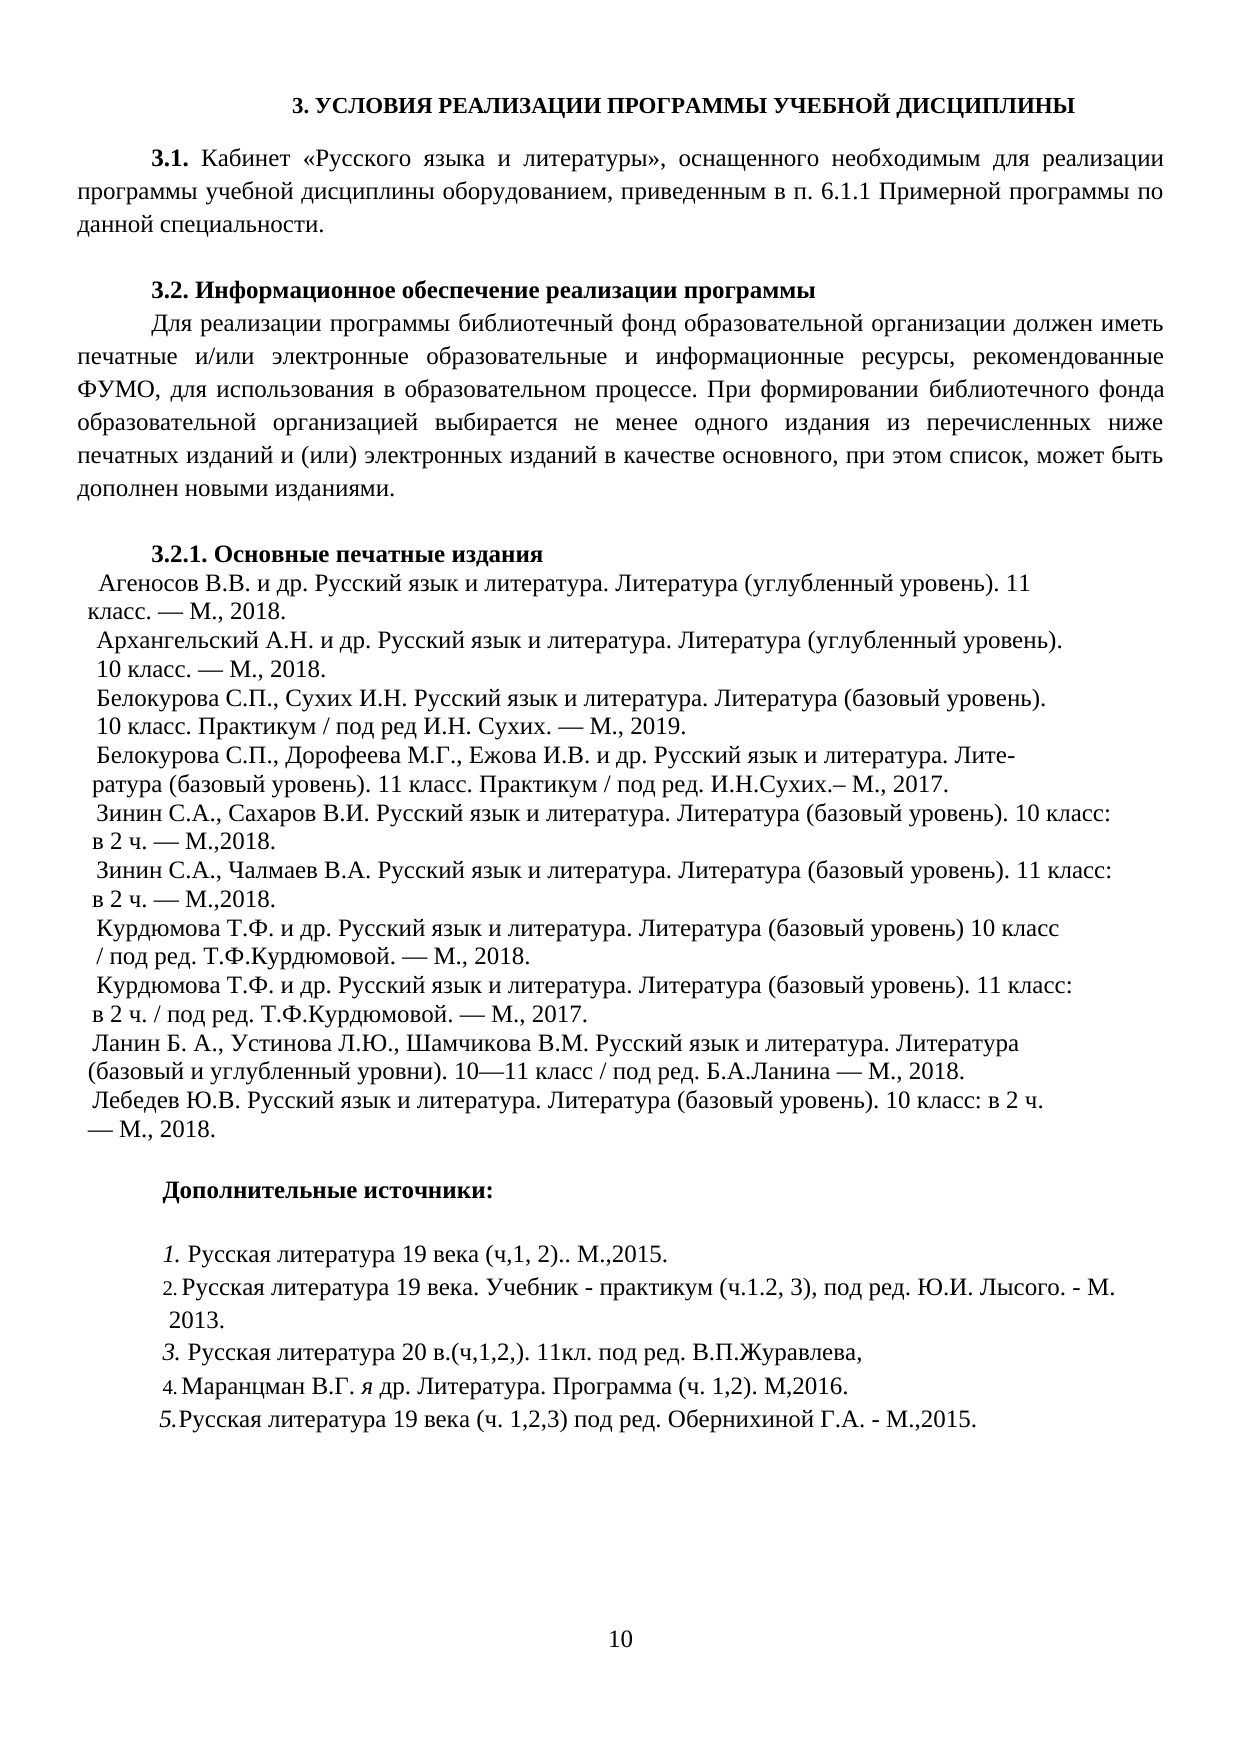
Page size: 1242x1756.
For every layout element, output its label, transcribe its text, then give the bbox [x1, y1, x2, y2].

text 3.2.1. Основные печатные издания [77, 539, 1164, 568]
text Белокурова С.П., Дорофеева М.Г., Ежова И.В. и др. Русский язык и литература. Лите- ратура (базовый уровень). 11 класс. Практикум / под ред. И.Н.Сухих.– М., 2017. [92, 740, 1087, 798]
text Зинин С.А., Чалмаев В.А. Русский язык и литература. Литература (базовый уровень). 11 класс: в 2 ч. — М.,2018. [92, 855, 1113, 913]
text 10 класс. — М., 2018. [92, 654, 1164, 683]
text Архангельский А.Н. и др. Русский язык и литература. Литература (углубленный уровень). [92, 625, 1164, 654]
list Русская литература 19 века (ч,1, 2).. М.,2015. [162, 1239, 1164, 1267]
text Курдюмова Т.Ф. и др. Русский язык и литература. Литература (базовый уровень). 11 класс: в 2 ч. / под ред. Т.Ф.Курдюмовой. — М., 2017. [92, 970, 1073, 1028]
text Агеносов В.В. и др. Русский язык и литература. Литература (углубленный уровень). 11 класс. — М., 2018. [87, 568, 1101, 625]
list Маранцман В.Г. я др. Литература. Программа (ч. 1,2). М,2016. [162, 1371, 1164, 1400]
list Русская литература 19 века (ч. 1,2,3) под ред. Обернихиной Г.А. - М.,2015. [159, 1404, 1164, 1433]
list Русская литература 19 века. Учебник - практикум (ч.1.2, 3), под ред. Ю.И. Лысого. - М. 2013. [162, 1272, 1117, 1333]
text Курдюмова Т.Ф. и др. Русский язык и литература. Литература (базовый уровень) 10 класс [92, 913, 1164, 941]
text / под ред. Т.Ф.Курдюмовой. — М., 2018. [92, 941, 1164, 970]
text Дополнительные источники: [162, 1175, 1164, 1203]
text Лебедев Ю.В. Русский язык и литература. Литература (базовый уровень). 10 класс: в 2 ч. — М., 2018. [88, 1085, 1058, 1143]
text Ланин Б. А., Устинова Л.Ю., Шамчикова В.М. Русский язык и литература. Литература (базовый и углубленный уровни). 10—11 класс / под ред. Б.А.Ланина — М., 2018. [88, 1028, 1095, 1085]
list Русская литература 20 в.(ч,1,2,). 11кл. под ред. В.П.Журавлева, [162, 1338, 1164, 1366]
text Белокурова С.П., Сухих И.Н. Русский язык и литература. Литература (базовый уровень). [92, 683, 1164, 711]
text Для реализации программы библиотечный фонд образовательной организации должен иметь печатные и/или электронные образовательные и информационные ресурсы, рекомендованные ФУМО, для использования в образовательном процессе. При формировании библиотечного фонда образовательной организацией выбирается не менее одного издания из перечисленных ниже печатных изданий и (или) электронных изданий в качестве основного, при этом список, может быть дополнен новыми изданиями. [77, 308, 1164, 502]
text 3.1. Кабинет «Русского языка и литературы», оснащенного необходимым для реализации программы учебной дисциплины оборудованием, приведенным в п. 6.1.1 Примерной программы по данной специальности. [77, 143, 1164, 237]
text 10 класс. Практикум / под ред И.Н. Сухих. — М., 2019. [92, 711, 1164, 740]
text 3.2. Информационное обеспечение реализации программы [77, 275, 1164, 303]
text 3. УСЛОВИЯ РЕАЛИЗАЦИИ ПРОГРАММЫ УЧЕБНОЙ ДИСЦИПЛИНЫ [218, 92, 1164, 118]
text Зинин С.А., Сахаров В.И. Русский язык и литература. Литература (базовый уровень). 10 класс: в 2 ч. — М.,2018. [92, 798, 1112, 855]
